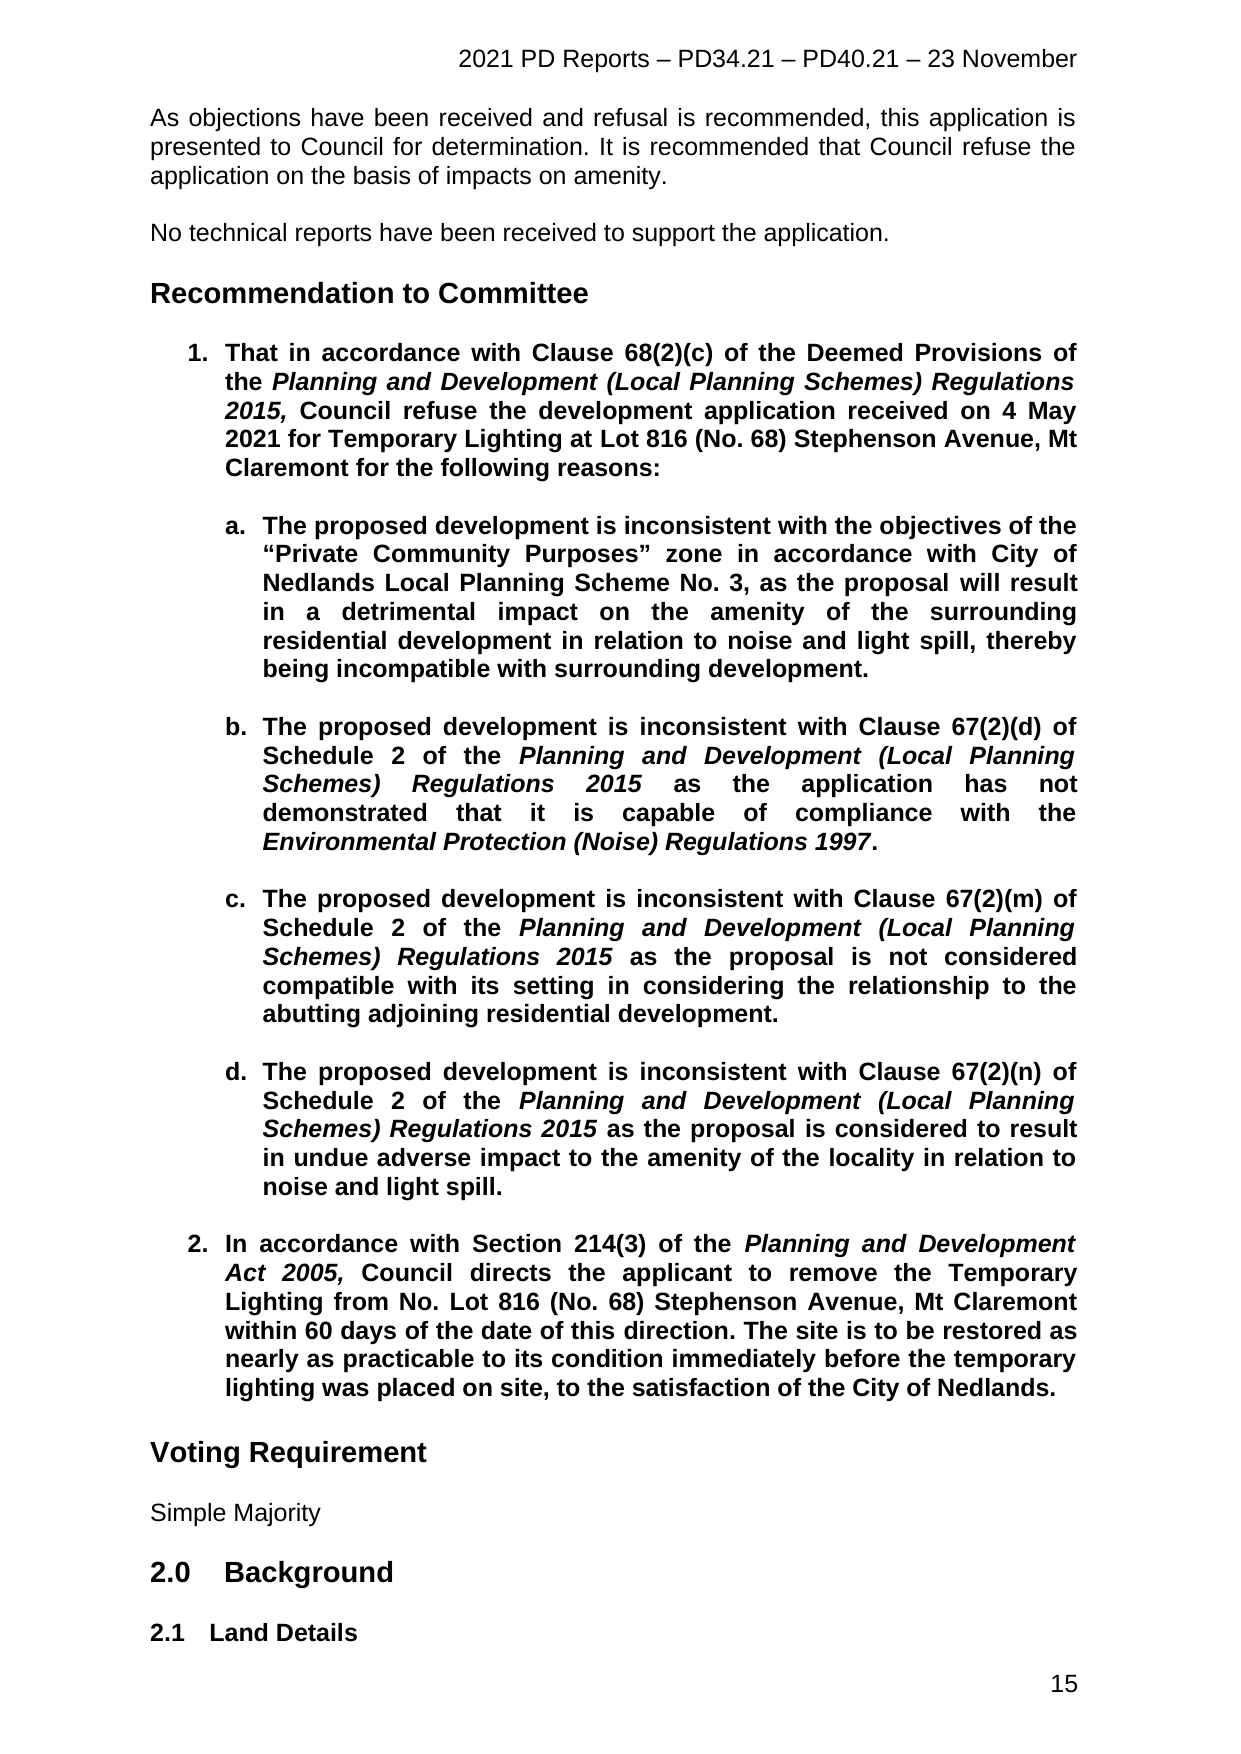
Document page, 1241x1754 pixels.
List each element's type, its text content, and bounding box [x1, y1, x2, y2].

text Voting Requirement [150, 1435, 1078, 1469]
text 2.1 Land Details [150, 1617, 1078, 1646]
list The proposed development is inconsistent with the objectives of the “Private Community Purposes” zone in accordance with City of Nedlands Local Planning Scheme No. 3, as the proposal will result in a detrimental impact on the amenity of the surrounding residential development in relation to noise and light spill, thereby being incompatible with surrounding development. [225, 511, 1078, 683]
list The proposed development is inconsistent with Clause 67(2)(d) of Schedule 2 of the Planning and Development (Local Planning Schemes) Regulations 2015 as the application has not demonstrated that it is capable of compliance with the Environmental Protection (Noise) Regulations 1997. [225, 712, 1078, 856]
text As objections have been received and refusal is recommended, this application is presented to Council for determination. It is recommended that Council refuse the application on the basis of impacts on amenity. [150, 103, 1078, 189]
list Background [150, 1555, 1078, 1589]
list In accordance with Section 214(3) of the Planning and Development Act 2005, Council directs the applicant to remove the Temporary Lighting from No. Lot 816 (No. 68) Stephenson Avenue, Mt Claremont within 60 days of the date of this direction. The site is to be restored as nearly as practicable to its condition immediately before the temporary lighting was placed on site, to the satisfaction of the City of Nedlands. [187, 1229, 1078, 1402]
text No technical reports have been received to support the application. [150, 218, 1078, 247]
text Recommendation to Committee [150, 276, 1078, 309]
list The proposed development is inconsistent with Clause 67(2)(m) of Schedule 2 of the Planning and Development (Local Planning Schemes) Regulations 2015 as the proposal is not considered compatible with its setting in considering the relationship to the abutting adjoining residential development. [225, 884, 1078, 1028]
list That in accordance with Clause 68(2)(c) of the Deemed Provisions of the Planning and Development (Local Planning Schemes) Regulations 2015, Council refuse the development application received on 4 May 2021 for Temporary Lighting at Lot 816 (No. 68) Stephenson Avenue, Mt Claremont for the following reasons: [187, 338, 1078, 482]
list The proposed development is inconsistent with Clause 67(2)(n) of Schedule 2 of the Planning and Development (Local Planning Schemes) Regulations 2015 as the proposal is considered to result in undue adverse impact to the amenity of the locality in relation to noise and light spill. [225, 1057, 1078, 1201]
text Simple Majority [150, 1498, 1078, 1526]
